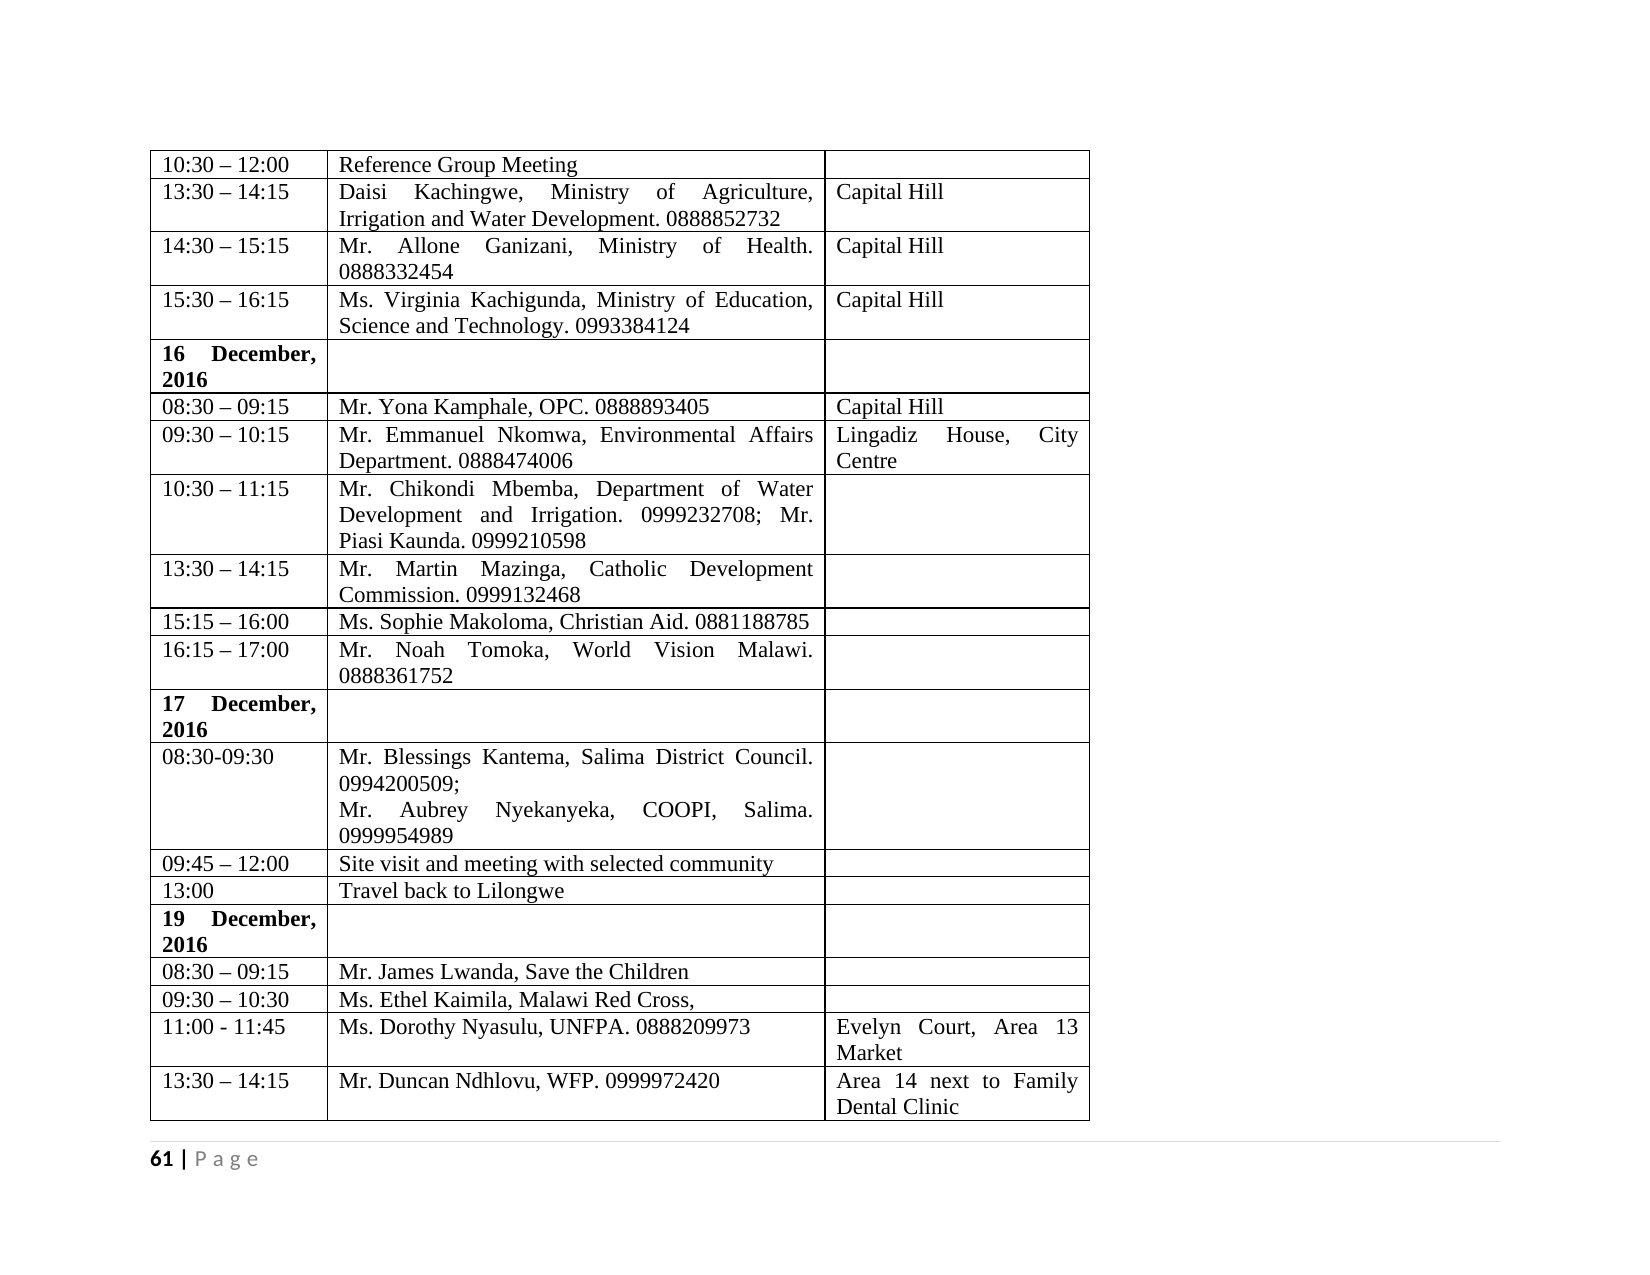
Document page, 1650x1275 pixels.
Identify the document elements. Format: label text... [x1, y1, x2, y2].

table_cell Ms. Sophie Makoloma, Christian Aid. 0881188785 [328, 609, 824, 635]
table_cell 11:00 - 11:45 [151, 1013, 327, 1066]
table_cell Mr. Emmanuel Nkomwa, Environmental Affairs Department. 0888474006 [328, 421, 824, 473]
table_cell 13:00 [151, 877, 327, 903]
table_cell Capital Hill [826, 394, 1089, 420]
table_cell Ms. Dorothy Nyasulu, UNFPA. 0888209973 [328, 1013, 824, 1066]
table_cell 10:30 – 11:15 [151, 475, 327, 554]
table_cell [328, 340, 824, 392]
table_cell Ms. Virginia Kachigunda, Ministry of Education, Science and Technology. 0993384124 [328, 286, 824, 339]
table_cell Lingadiz House, City Centre [826, 421, 1089, 473]
table_cell Capital Hill [826, 286, 1089, 339]
table_cell 17 December, 2016 [151, 690, 327, 742]
table_cell Area 14 next to Family Dental Clinic [826, 1067, 1089, 1119]
table_cell [826, 986, 1089, 1012]
table_cell Mr. Blessings Kantema, Salima District Council. 0994200509; Mr. Aubrey Nyekanyeka, COOPI, Salima. 0999954989 [328, 743, 824, 849]
table_cell Capital Hill [826, 232, 1089, 285]
table_cell [826, 743, 1089, 849]
table_cell Ms. Ethel Kaimila, Malawi Red Cross, [328, 986, 824, 1012]
table_cell [826, 636, 1089, 688]
table_cell 15:30 – 16:15 [151, 286, 327, 339]
table_cell 09:45 – 12:00 [151, 850, 327, 876]
table_cell 13:30 – 14:15 [151, 1067, 327, 1119]
table_cell [826, 958, 1089, 985]
table_cell 08:30-09:30 [151, 743, 327, 849]
table_cell Mr. Yona Kamphale, OPC. 0888893405 [328, 394, 824, 420]
table_cell Mr. Martin Mazinga, Catholic Development Commission. 0999132468 [328, 555, 824, 607]
table_cell Mr. James Lwanda, Save the Children [328, 958, 824, 985]
table_cell Reference Group Meeting [328, 151, 824, 177]
table_cell Mr. Noah Tomoka, World Vision Malawi. 0888361752 [328, 636, 824, 688]
table_cell [826, 690, 1089, 742]
table_cell 16:15 – 17:00 [151, 636, 327, 688]
table_cell 09:30 – 10:15 [151, 421, 327, 473]
table_cell [328, 905, 824, 957]
table_cell [826, 340, 1089, 392]
table_cell 15:15 – 16:00 [151, 609, 327, 635]
table_cell 08:30 – 09:15 [151, 958, 327, 985]
table_cell [826, 151, 1089, 177]
table_cell Site visit and meeting with selected community [328, 850, 824, 876]
table_cell Mr. Chikondi Mbemba, Department of Water Development and Irrigation. 0999232708; Mr. Piasi Kaunda. 0999210598 [328, 475, 824, 554]
table_cell [826, 850, 1089, 876]
table_cell [826, 877, 1089, 903]
table_cell 16 December, 2016 [151, 340, 327, 392]
table_cell Travel back to Lilongwe [328, 877, 824, 903]
table_cell 19 December, 2016 [151, 905, 327, 957]
table_cell [826, 905, 1089, 957]
table_cell 13:30 – 14:15 [151, 179, 327, 231]
table_cell Mr. Duncan Ndhlovu, WFP. 0999972420 [328, 1067, 824, 1119]
table_cell [826, 609, 1089, 635]
table_cell Daisi Kachingwe, Ministry of Agriculture, Irrigation and Water Development. 0888852732 [328, 179, 824, 231]
table_cell [826, 555, 1089, 607]
table_cell 08:30 – 09:15 [151, 394, 327, 420]
table_cell 10:30 – 12:00 [151, 151, 327, 177]
table_cell Mr. Allone Ganizani, Ministry of Health. 0888332454 [328, 232, 824, 285]
table_cell Capital Hill [826, 179, 1089, 231]
table_cell 09:30 – 10:30 [151, 986, 327, 1012]
table_cell 14:30 – 15:15 [151, 232, 327, 285]
table_cell [826, 475, 1089, 554]
table_cell Evelyn Court, Area 13 Market [826, 1013, 1089, 1066]
table_cell [328, 690, 824, 742]
table_cell 13:30 – 14:15 [151, 555, 327, 607]
